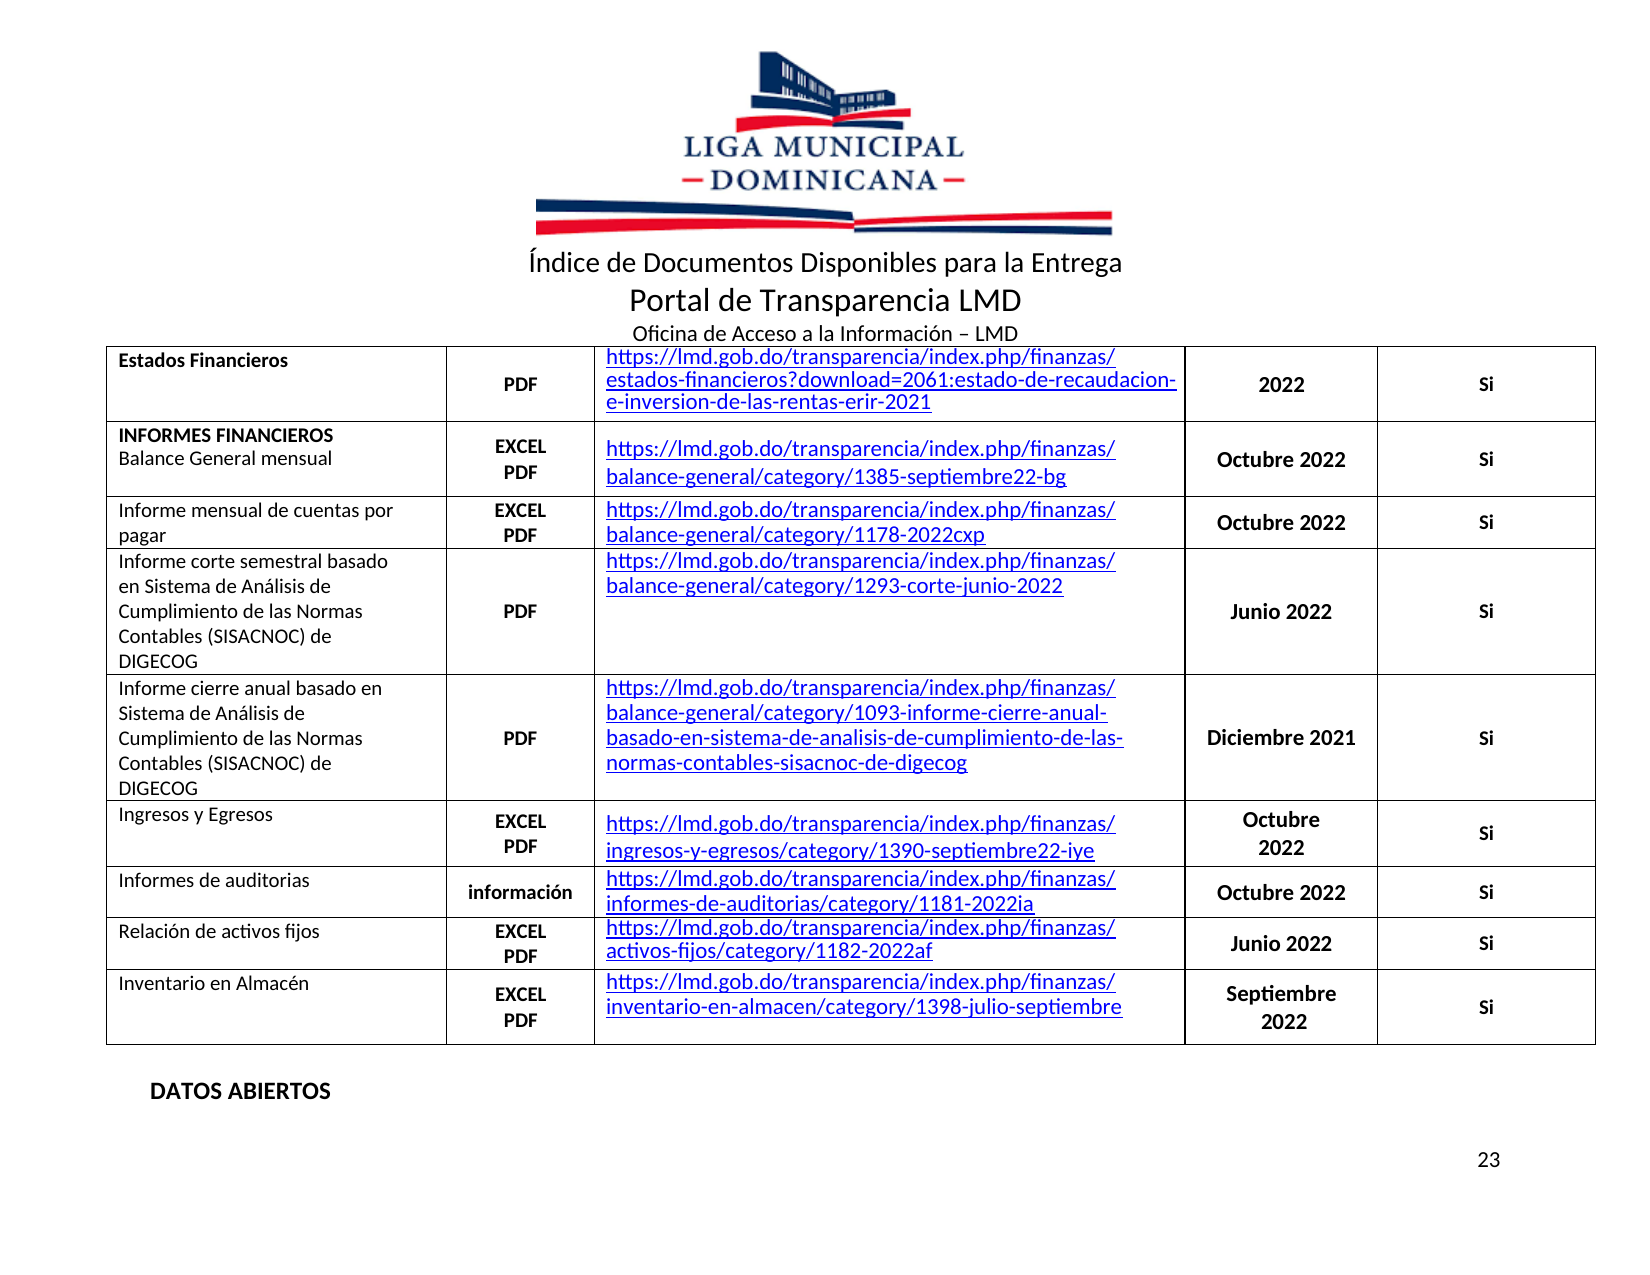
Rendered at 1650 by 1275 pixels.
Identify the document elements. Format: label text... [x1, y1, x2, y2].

table_cell Junio 2022 [1186, 549, 1377, 674]
table_cell Junio 2022 [1186, 918, 1377, 969]
table_cell https://lmd.gob.do/transparencia/index.php/finanzas/balance-general/category/1178-2022cxp [595, 497, 1184, 548]
table_cell INFORMES FINANCIEROS Balance General mensual [107, 422, 446, 496]
text DATOS ABIERTOS [150, 1075, 1608, 1106]
picture [536, 46, 1113, 239]
table_cell Octubre 2022 [1186, 422, 1377, 496]
table_cell Septiembre 2022 [1186, 970, 1377, 1044]
table_cell https://lmd.gob.do/transparencia/index.php/finanzas/inventario-en-almacen/category/1398-julio-septiembre [595, 970, 1184, 1044]
table_cell Si [1378, 918, 1595, 969]
table_cell Ingresos y Egresos [107, 801, 446, 866]
table_cell Si [1378, 801, 1595, 866]
table_cell https://lmd.gob.do/transparencia/index.php/finanzas/balance-general/category/1293-corte-junio-2022 [595, 549, 1184, 674]
table_cell https://lmd.gob.do/transparencia/index.php/finanzas/ingresos-y-egresos/category/1390-septiembre22-iye [595, 801, 1184, 866]
table_cell Informes de auditorias [107, 867, 446, 917]
table_cell EXCEL PDF [447, 918, 594, 969]
table_cell https://lmd.gob.do/transparencia/index.php/finanzas/activos-fijos/category/1182-2022af [595, 918, 1184, 969]
table_cell https://lmd.gob.do/transparencia/index.php/finanzas/balance-general/category/1385-septiembre22-bg [595, 422, 1184, 496]
table_cell Estados Financieros [107, 347, 446, 421]
table_cell https://lmd.gob.do/transparencia/index.php/finanzas/estados-financieros?download=2061:estado-de-recaudacion-e-inversion-de-las-rentas-erir-2021 [595, 347, 1184, 421]
table_cell 2022 [1186, 347, 1377, 421]
table_cell https://lmd.gob.do/transparencia/index.php/finanzas/balance-general/category/1093-informe-cierre-anual-basado-en-sistema-de-analisis-de-cumplimiento-de-las-normas-contables-sisacnoc-de-digecog [595, 675, 1184, 800]
table_cell EXCEL PDF [447, 497, 594, 548]
table_cell EXCEL PDF [447, 422, 594, 496]
table_cell PDF [447, 549, 594, 674]
table_cell Octubre 2022 [1186, 497, 1377, 548]
table_cell https://lmd.gob.do/transparencia/index.php/finanzas/informes-de-auditorias/category/1181-2022ia [595, 867, 1184, 917]
table_cell PDF [447, 347, 594, 421]
table_cell PDF [447, 675, 594, 800]
table_cell Si [1378, 675, 1595, 800]
table_cell información [447, 867, 594, 917]
table_cell Si [1378, 497, 1595, 548]
table_cell Relación de activos fijos [107, 918, 446, 969]
table_cell EXCEL PDF [447, 970, 594, 1044]
table_cell Informe cierre anual basado en Sistema de Análisis de Cumplimiento de las Normas Contables (SISACNOC) de DIGECOG [107, 675, 446, 800]
table_cell Octubre 2022 [1186, 867, 1377, 917]
table_cell Si [1378, 422, 1595, 496]
table_cell Si [1378, 347, 1595, 421]
table_cell Diciembre 2021 [1186, 675, 1377, 800]
table_cell Si [1378, 549, 1595, 674]
table_cell Si [1378, 970, 1595, 1044]
table_cell EXCEL PDF [447, 801, 594, 866]
table_cell Octubre 2022 [1186, 801, 1377, 866]
table_cell Si [1378, 867, 1595, 917]
table_cell Informe mensual de cuentas por pagar [107, 497, 446, 548]
table_cell Informe corte semestral basado en Sistema de Análisis de Cumplimiento de las Normas Contables (SISACNOC) de DIGECOG [107, 549, 446, 674]
table_cell Inventario en Almacén [107, 970, 446, 1044]
